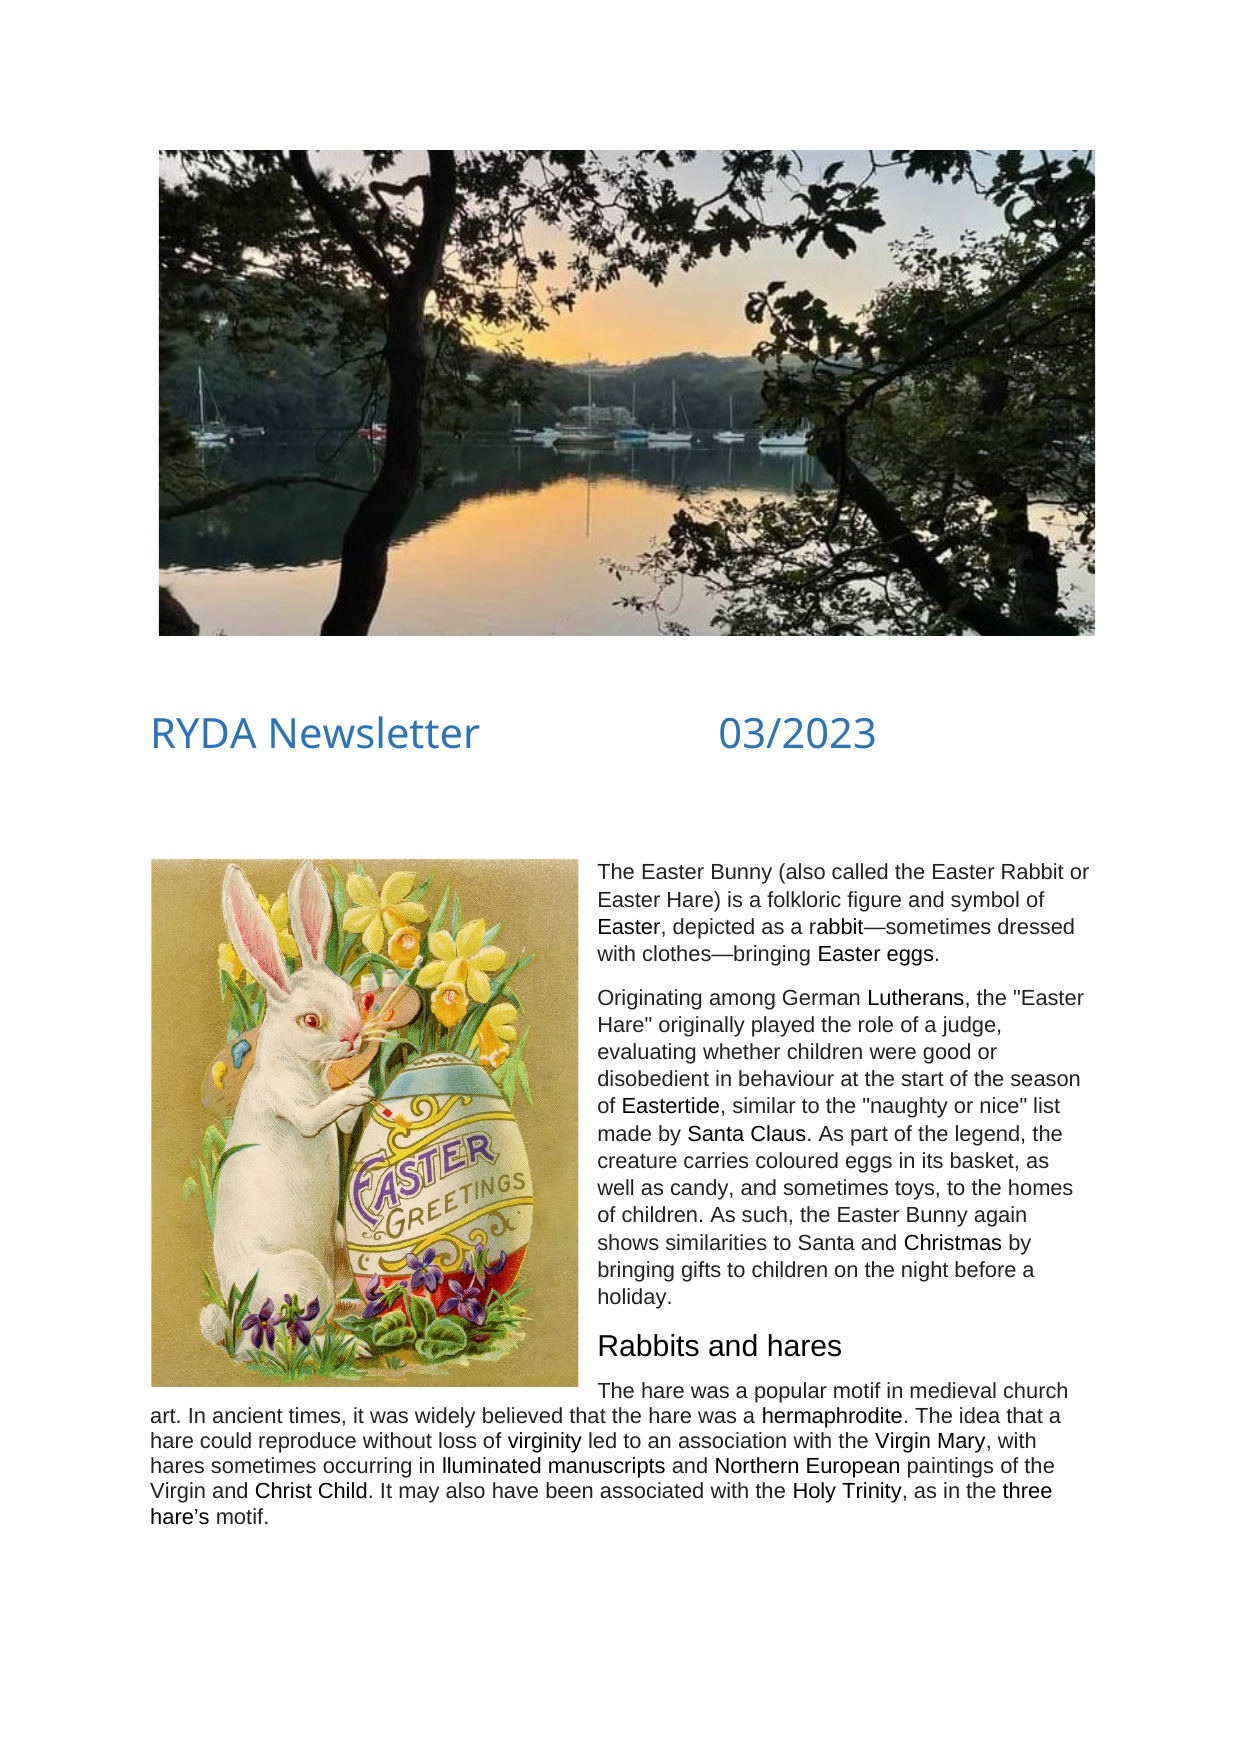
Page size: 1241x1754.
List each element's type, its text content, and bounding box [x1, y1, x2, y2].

text Originating among German Lutherans, the "Easter Hare" originally played the role of a judge, evaluating whether children were good or disobedient in behaviour at the start of the season of Eastertide, similar to the "naughty or nice" list made by Santa Claus. As part of the legend, the creature carries coloured eggs in its basket, as well as candy, and sometimes toys, to the homes of children. As such, the Easter Bunny again shows similarities to Santa and Christmas by bringing gifts to children on the night before a holiday. [579, 985, 1090, 1309]
subtitle Rabbits and hares [579, 1328, 1090, 1362]
picture [157, 150, 1095, 634]
text The hare was a popular motif in medieval church art. In ancient times, it was widely believed that the hare was a hermaphrodite. The idea that a hare could reproduce without loss of virginity led to an association with the Virgin Mary, with hares sometimes occurring in lluminated manuscripts and Northern European paintings of the Virgin and Christ Child. It may also have been associated with the Holy Trinity, as in the three hare’s motif. [150, 1378, 1090, 1529]
picture [150, 859, 579, 1384]
text RYDA Newsletter 03/2023 [150, 703, 1090, 760]
text The Easter Bunny (also called the Easter Rabbit or Easter Hare) is a folkloric figure and symbol of Easter, depicted as a rabbit—sometimes dressed with clothes—bringing Easter eggs. [579, 859, 1090, 966]
